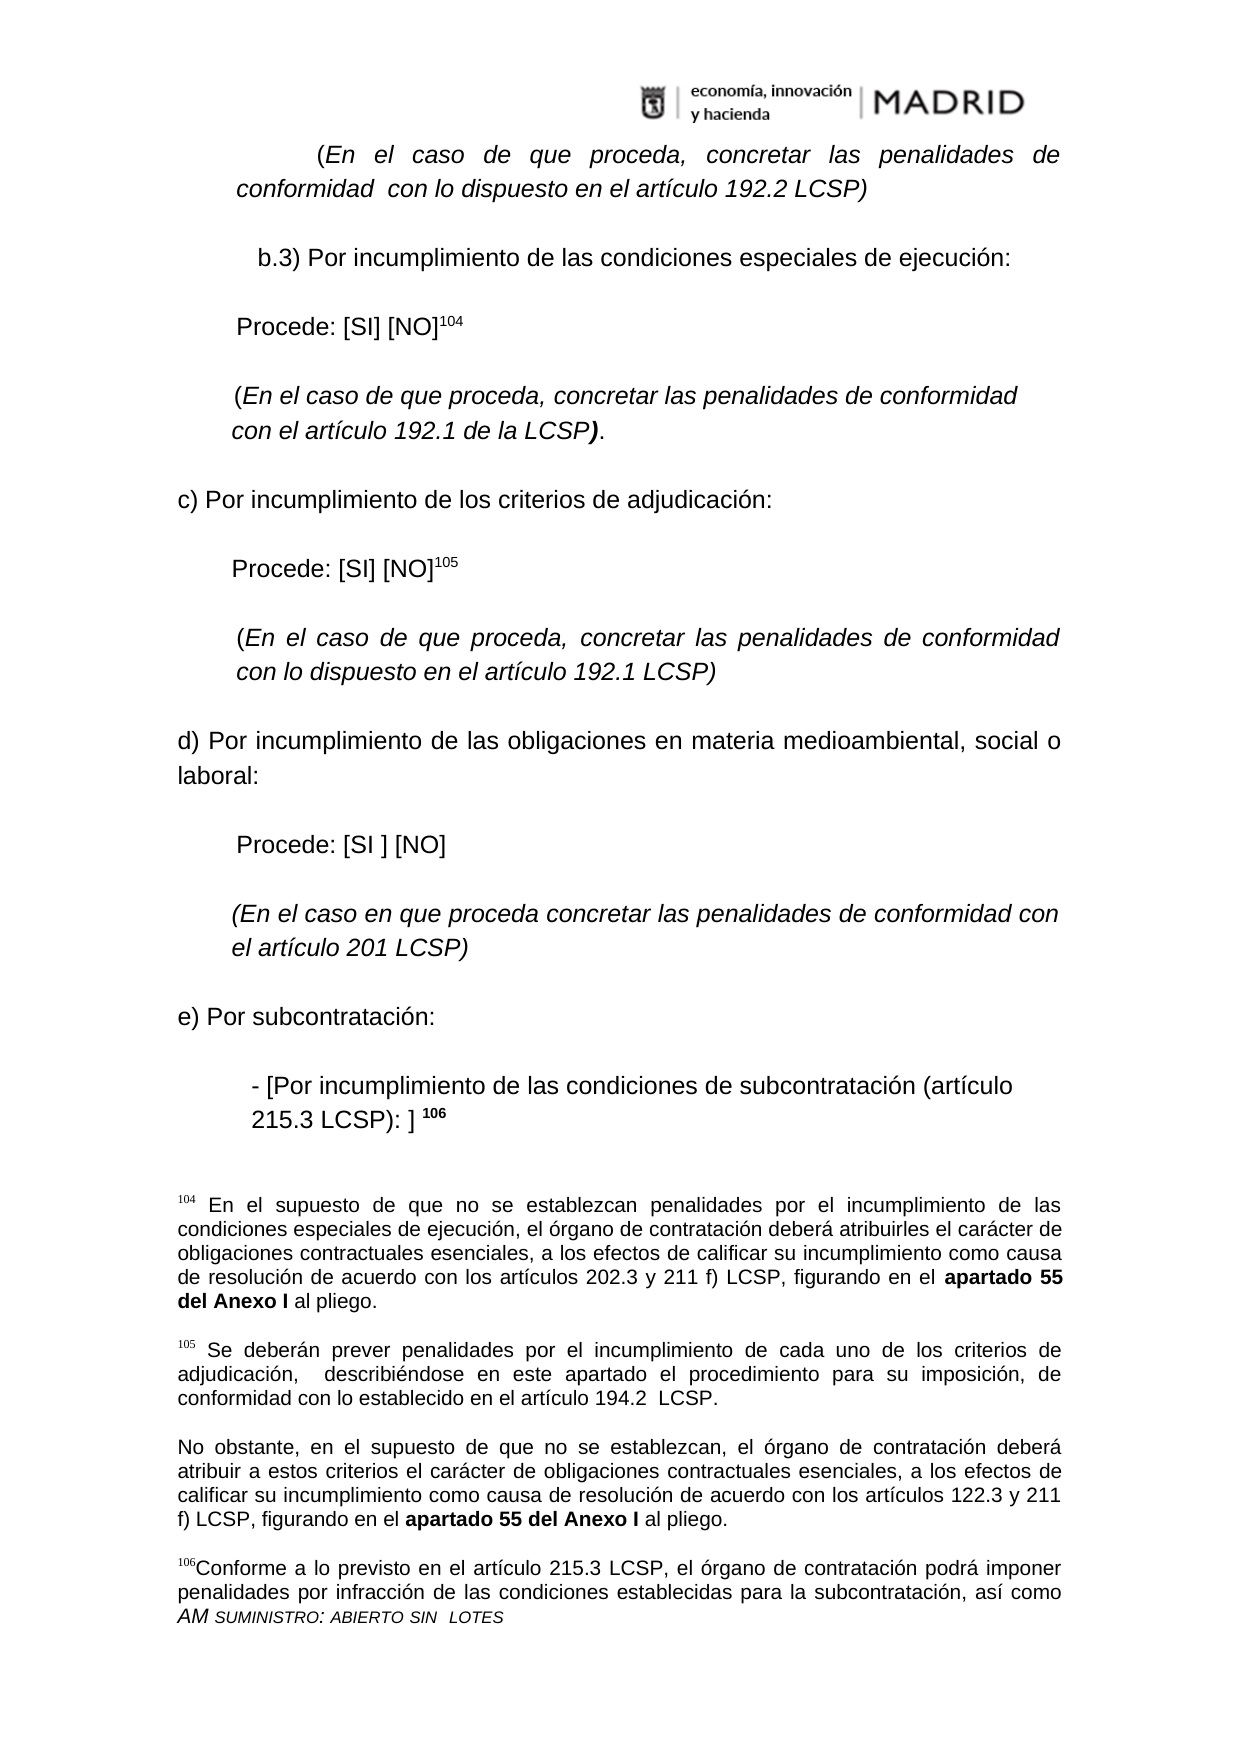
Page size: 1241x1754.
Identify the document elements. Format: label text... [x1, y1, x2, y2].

text c) Por incumplimiento de los criterios de adjudicación: [177, 485, 1063, 513]
picture [620, 73, 1041, 140]
text (En el caso de que proceda, concretar las penalidades de conformidad con lo dispuesto en el artículo 192.2 LCSP) [236, 140, 1063, 203]
text (En el caso de que proceda, concretar las penalidades de conformidad con lo dispuesto en el artículo 192.1 LCSP) [236, 623, 1063, 686]
text e) Por subcontratación: [177, 1002, 1063, 1031]
text - [Por incumplimiento de las condiciones de subcontratación (artículo 215.3 LCSP): ] [251, 1071, 1063, 1134]
text b.3) Por incumplimiento de las condiciones especiales de ejecución: [236, 243, 1063, 272]
text (En el caso en que proceda concretar las penalidades de conformidad con el artículo 201 LCSP) [231, 898, 1063, 962]
text (En el caso de que proceda, concretar las penalidades de conformidad con el artículo 192.1 de ). [231, 381, 1063, 444]
text Procede: [SI] [NO] [231, 554, 1063, 582]
text Procede: [SI ] [NO] [236, 829, 1063, 858]
text d) Por incumplimiento de las obligaciones en materia medioambiental, social o laboral: [177, 726, 1063, 789]
text Procede: [SI] [NO] [236, 312, 1063, 341]
